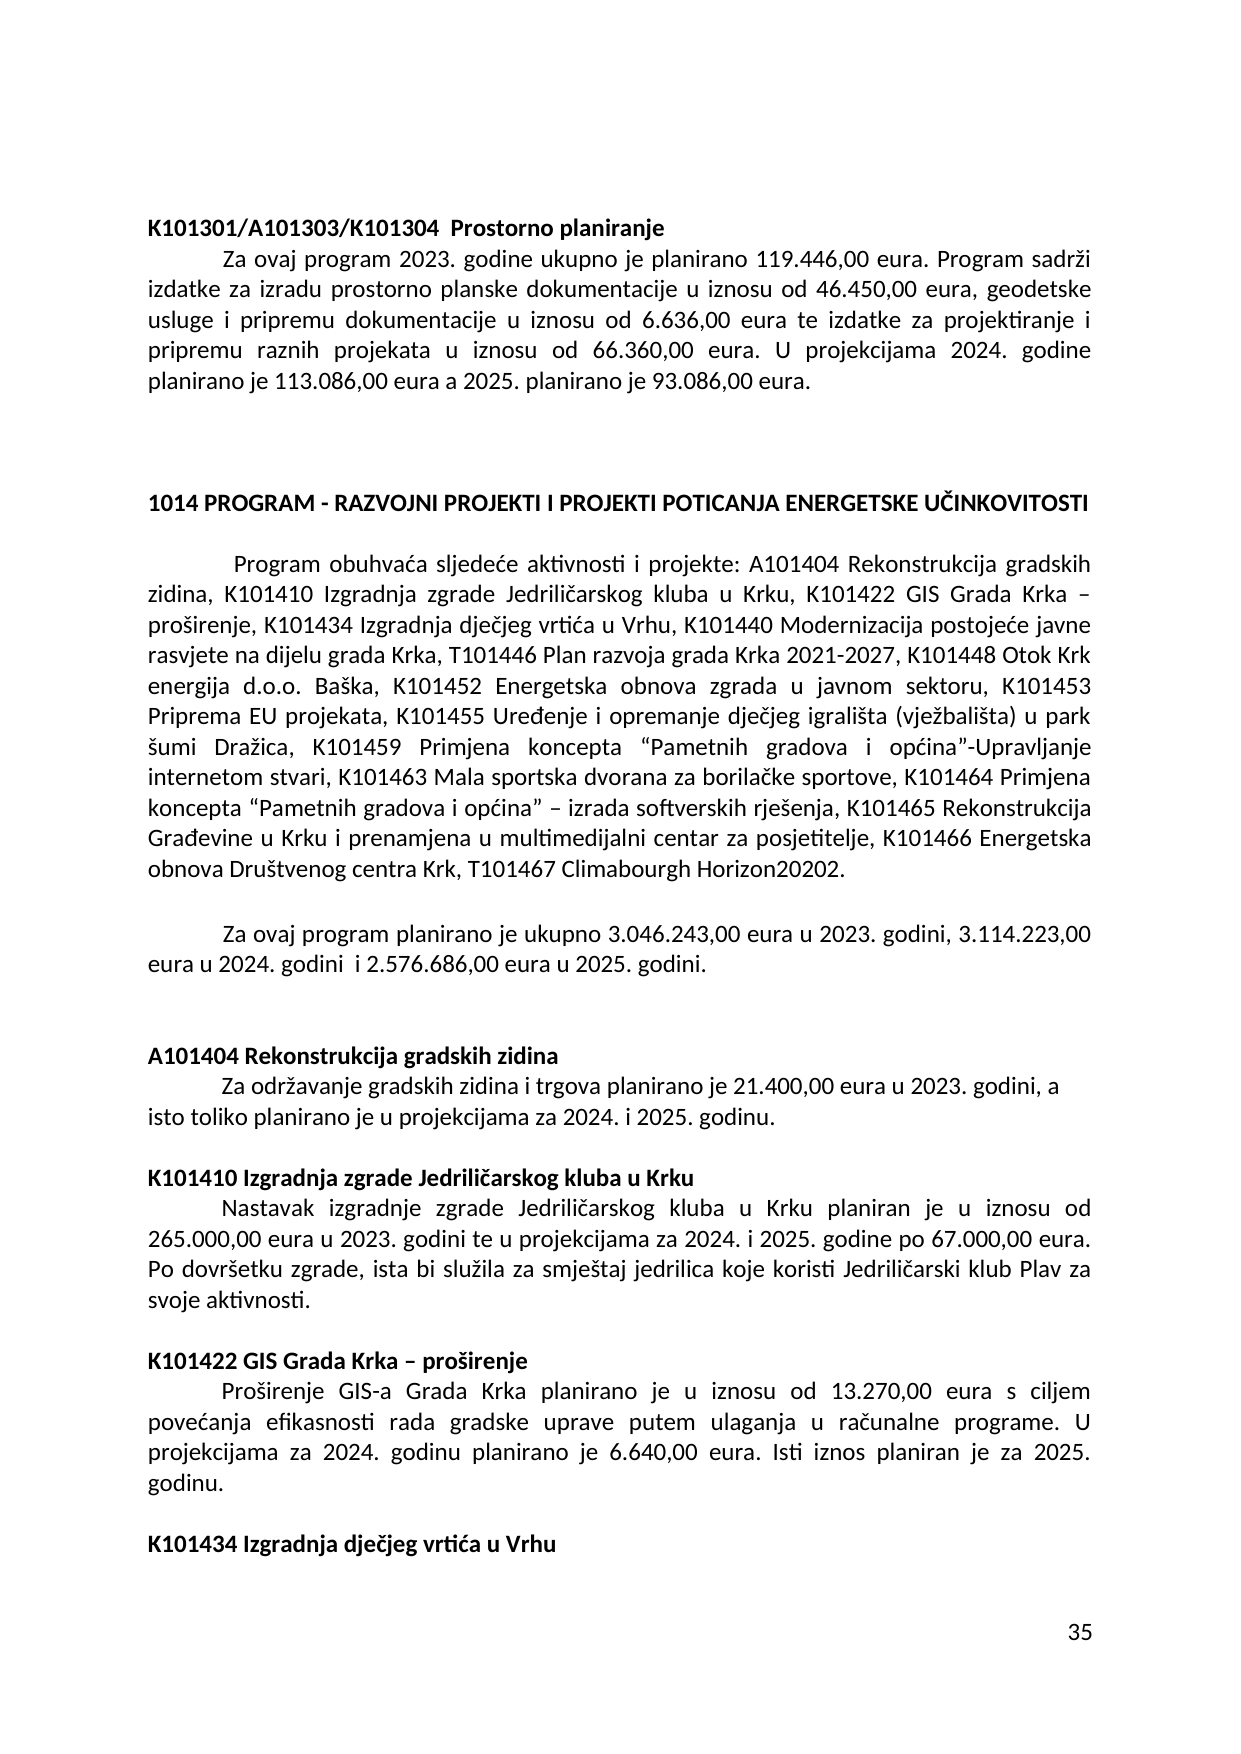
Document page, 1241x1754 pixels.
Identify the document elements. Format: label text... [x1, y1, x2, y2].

text Za održavanje gradskih zidina i trgova planirano je 21.400,00 eura u 2023. godini, a isto toliko planirano je u projekcijama za 2024. i 2025. godinu. [148, 1070, 1093, 1131]
text K101301/A101303/K101304 Prostorno planiranje [148, 212, 1093, 243]
text Program obuhvaća sljedeće aktivnosti i projekte: A101404 Rekonstrukcija gradskih zidina, K101410 Izgradnja zgrade Jedriličarskog kluba u Krku, K101422 GIS Grada Krka – proširenje, K101434 Izgradnja dječjeg vrtića u Vrhu, K101440 Modernizacija postojeće javne rasvjete na dijelu grada Krka, T101446 Plan razvoja grada Krka 2021-2027, K101448 Otok Krk energija d.o.o. Baška, K101452 Energetska obnova zgrada u javnom sektoru, K101453 Priprema EU projekata, K101455 Uređenje i opremanje dječjeg igrališta (vježbališta) u park šumi Dražica, K101459 Primjena koncepta “Pametnih gradova i općina”-Upravljanje internetom stvari, K101463 Mala sportska dvorana za borilačke sportove, K101464 Primjena koncepta “Pametnih gradova i općina” – izrada softverskih rješenja, K101465 Rekonstrukcija Građevine u Krku i prenamjena u multimedijalni centar za posjetitelje, K101466 Energetska obnova Društvenog centra Krk, T101467 Climabourgh Horizon20202. [148, 548, 1093, 884]
text K101422 GIS Grada Krka – proširenje [148, 1345, 1093, 1376]
text Proširenje GIS-a Grada Krka planirano je u iznosu od 13.270,00 eura s ciljem povećanja efikasnosti rada gradske uprave putem ulaganja u računalne programe. U projekcijama za 2024. godinu planirano je 6.640,00 eura. Isti iznos planiran je za 2025. godinu. [148, 1376, 1093, 1498]
text Za ovaj program 2023. godine ukupno je planirano 119.446,00 eura. Program sadrži izdatke za izradu prostorno planske dokumentacije u iznosu od 46.450,00 eura, geodetske usluge i pripremu dokumentacije u iznosu od 6.636,00 eura te izdatke za projektiranje i pripremu raznih projekata u iznosu od 66.360,00 eura. U projekcijama 2024. godine planirano je 113.086,00 eura a 2025. planirano je 93.086,00 eura. [148, 243, 1093, 395]
text 1014 PROGRAM - RAZVOJNI PROJEKTI I PROJEKTI POTICANJA ENERGETSKE UČINKOVITOSTI [148, 487, 1093, 517]
text A101404 Rekonstrukcija gradskih zidina [148, 1040, 1093, 1070]
text K101410 Izgradnja zgrade Jedriličarskog kluba u Krku [148, 1162, 1093, 1192]
text Za ovaj program planirano je ukupno 3.046.243,00 eura u 2023. godini, 3.114.223,00 eura u 2024. godini i 2.576.686,00 eura u 2025. godini. [148, 918, 1093, 979]
text Nastavak izgradnje zgrade Jedriličarskog kluba u Krku planiran je u iznosu od 265.000,00 eura u 2023. godini te u projekcijama za 2024. i 2025. godine po 67.000,00 eura. Po dovršetku zgrade, ista bi služila za smještaj jedrilica koje koristi Jedriličarski klub Plav za svoje aktivnosti. [148, 1192, 1093, 1314]
text K101434 Izgradnja dječjeg vrtića u Vrhu [148, 1528, 1093, 1559]
